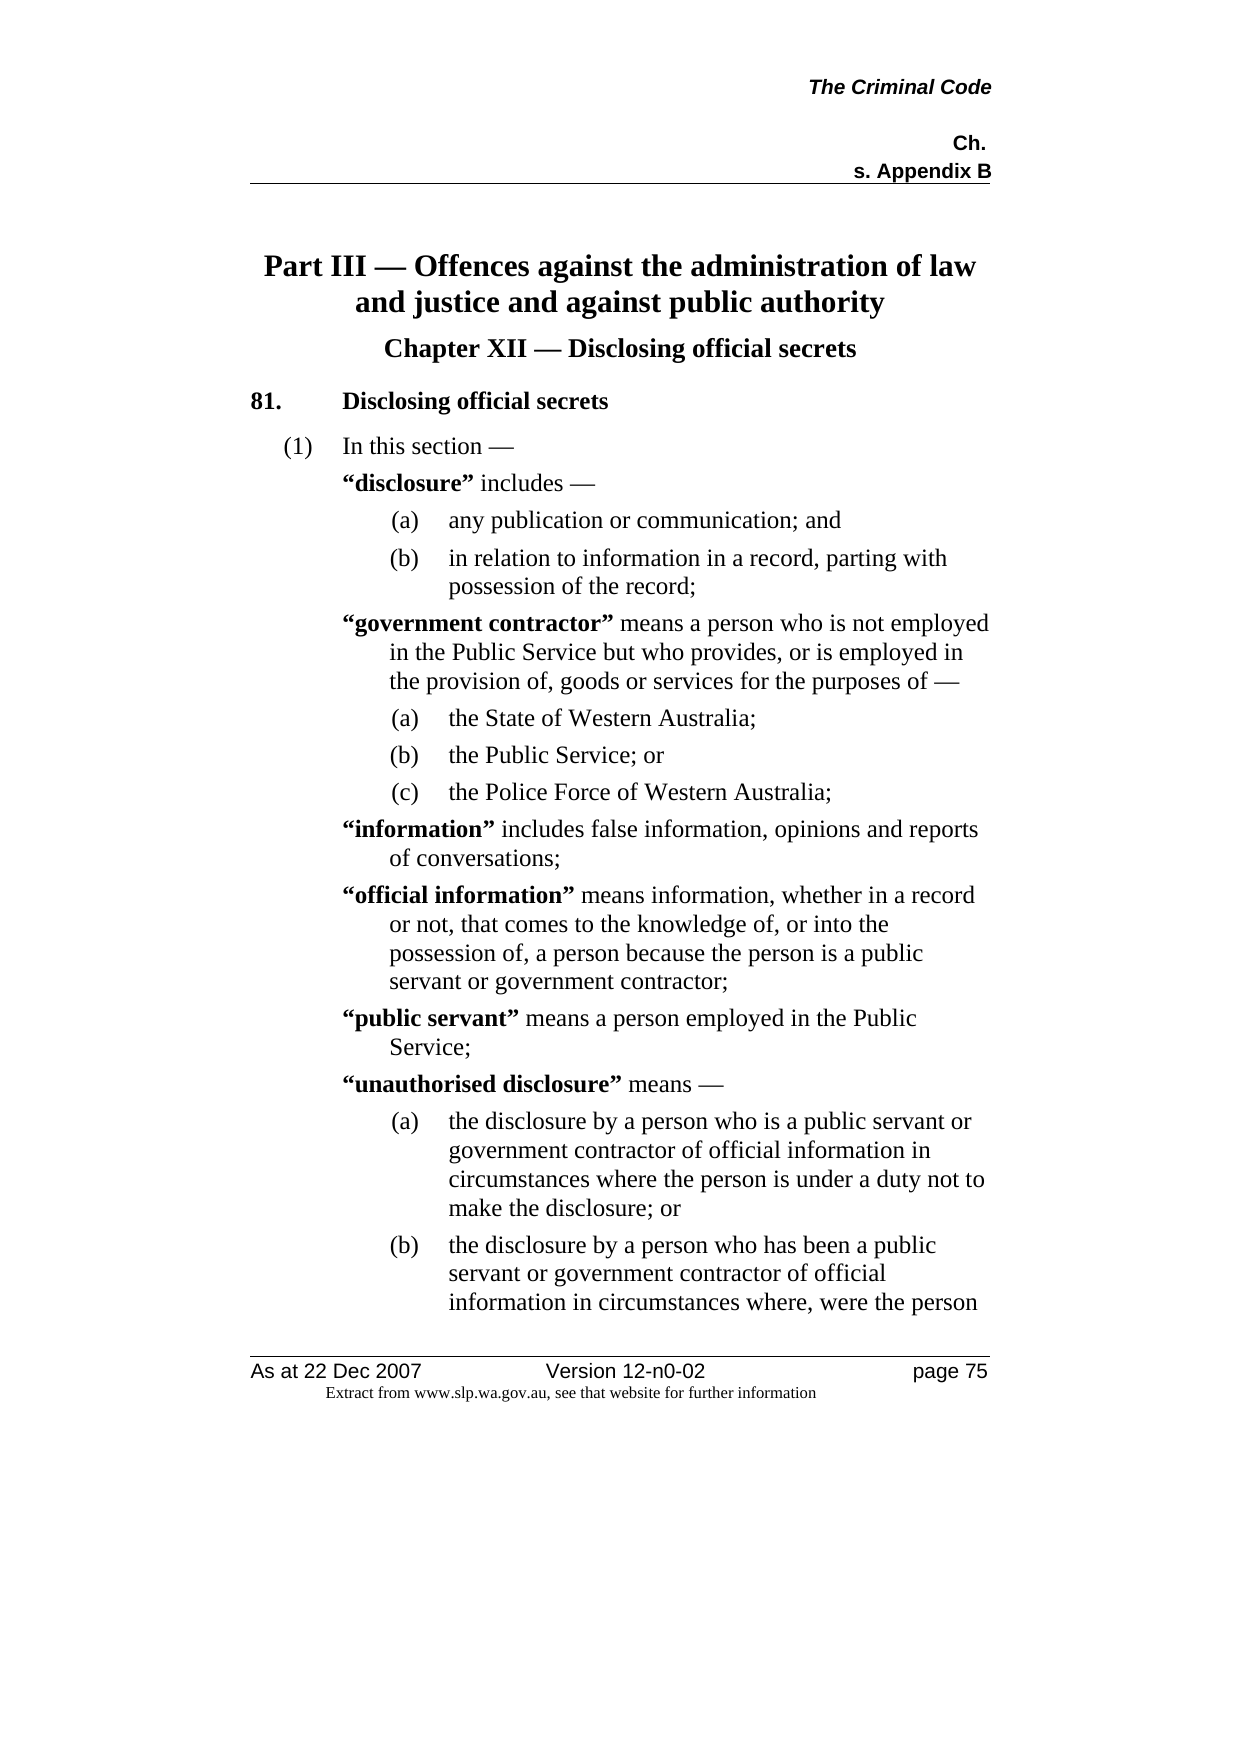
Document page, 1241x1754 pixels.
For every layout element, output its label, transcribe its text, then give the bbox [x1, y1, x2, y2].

text (b) the Public Service; or [250, 740, 990, 769]
text (c) the Police Force of Western Australia; [250, 777, 990, 806]
text “disclosure” includes — [250, 468, 990, 497]
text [250, 1230, 990, 1316]
text (b) in relation to information in a record, parting with possession of the record; [250, 543, 990, 600]
subtitle 81. Disclosing official secrets [250, 386, 990, 415]
text “information” includes false information, opinions and reports of conversations; [250, 814, 990, 872]
text (a) the disclosure by a person who is a public servant or government contractor of official information in circumstances where the person is under a duty not to make the disclosure; or [250, 1106, 990, 1221]
text “government contractor” means a person who is not employed in the Public Service but who provides, or is employed in the provision of, goods or services for the purposes of — [250, 608, 990, 695]
subtitle Part III — Offences against the administration of law and justice and against public authority [250, 247, 990, 319]
text (a) the State of Western Australia; [250, 703, 990, 732]
text (1) In this section — [250, 431, 990, 460]
text “official information” means information, whether in a record or not, that comes to the knowledge of, or into the possession of, a person because the person is a public servant or government contractor; [250, 880, 990, 995]
subtitle Chapter XII — Disclosing official secrets [250, 332, 990, 363]
text (a) any publication or communication; and [250, 506, 990, 534]
text “public servant” means a person employed in the Public Service; [250, 1003, 990, 1061]
text “unauthorised disclosure” means — [250, 1069, 990, 1098]
